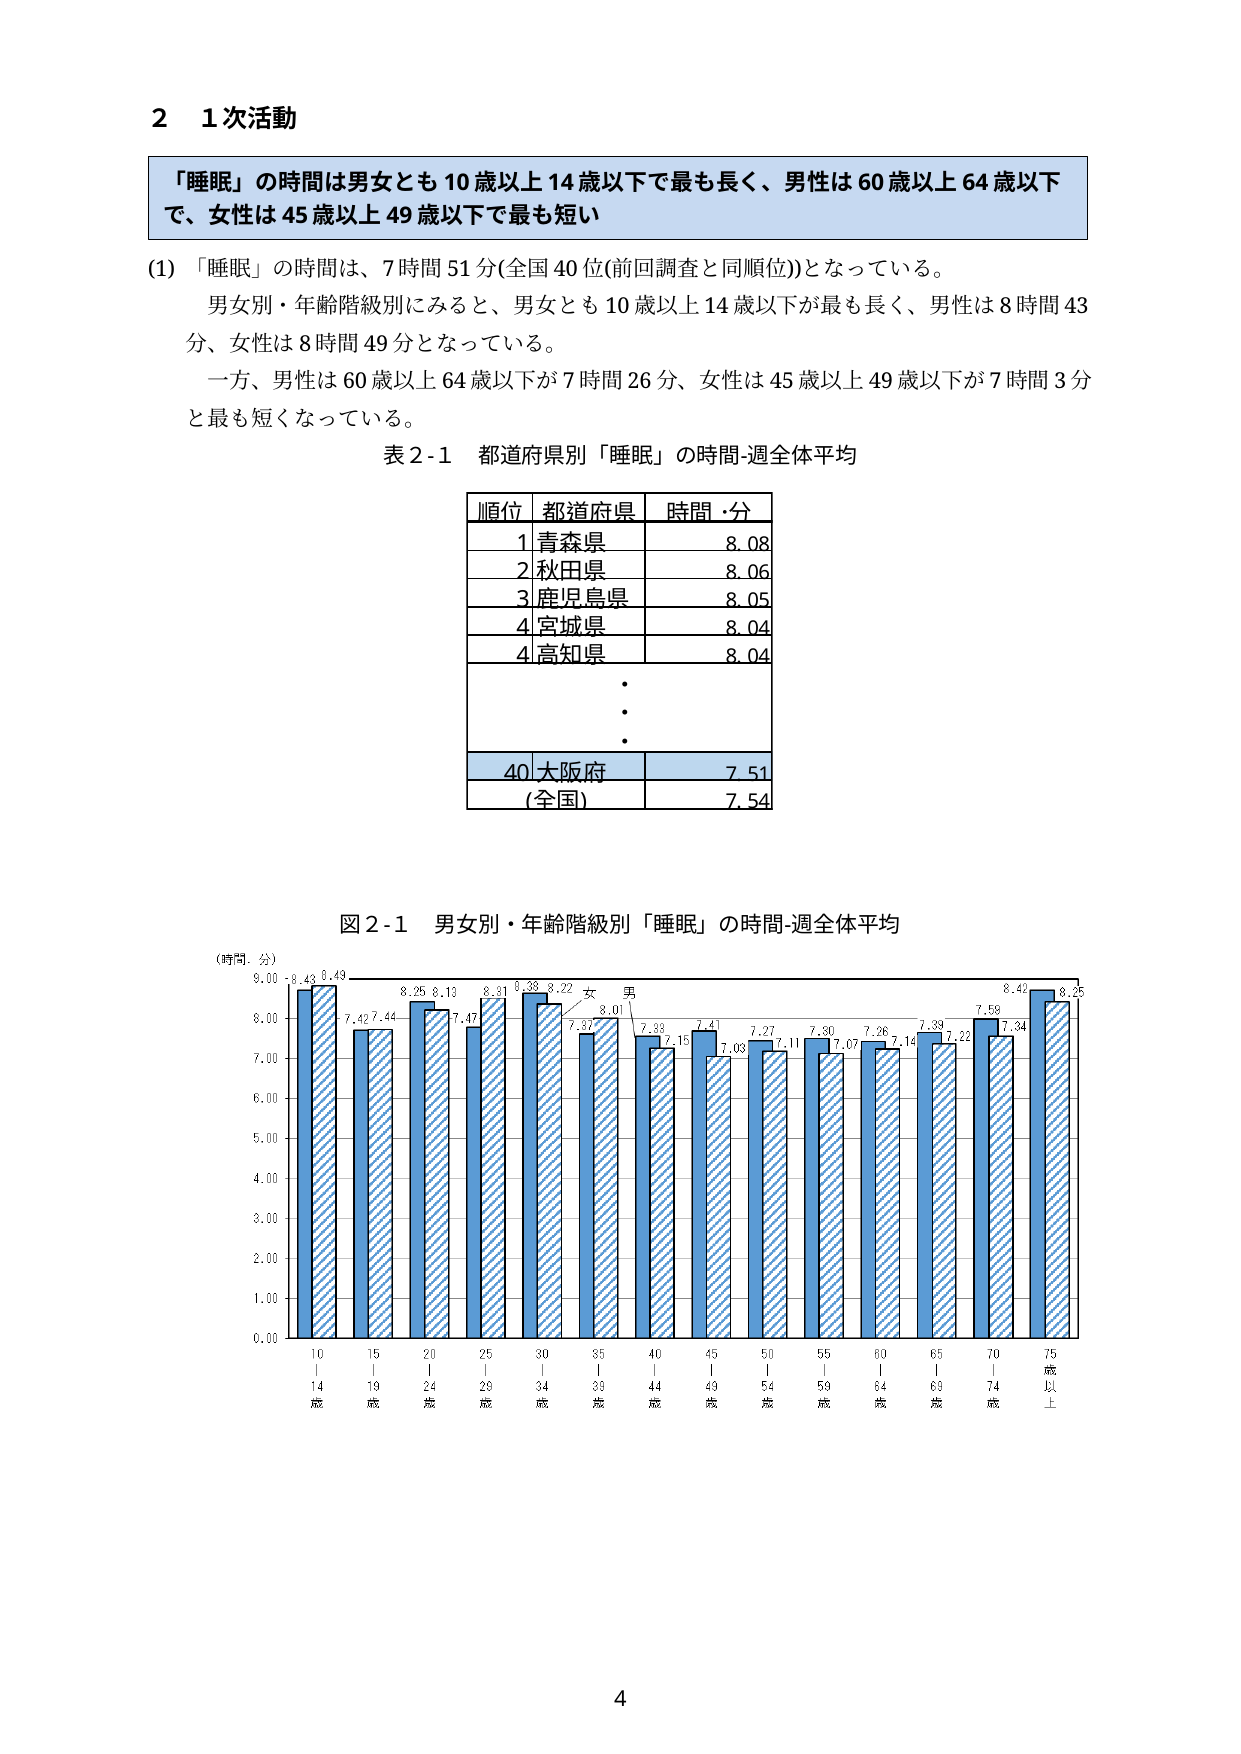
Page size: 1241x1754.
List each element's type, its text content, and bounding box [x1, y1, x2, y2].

list 「睡眠」の時間は、7時間51分(全国40位(前回調査と同順位))となっている。 [148, 248, 1092, 286]
text 一方、男性は60歳以上64歳以下が7時間26分、女性は45歳以上49歳以下が7時間3分と最も短くなっている。 [185, 361, 1092, 436]
text 図２-１ 男女別・年齢階級別「睡眠」の時間-週全体平均 [148, 904, 1092, 942]
text ２ １次活動 [148, 98, 1092, 136]
text 表２-１ 都道府県別「睡眠」の時間-週全体平均 [148, 436, 1092, 473]
text 男女別・年齢階級別にみると、男女とも10歳以上14歳以下が最も長く、男性は8時間43分、女性は8時間49分となっている。 [185, 286, 1092, 361]
picture [147, 942, 1093, 1420]
